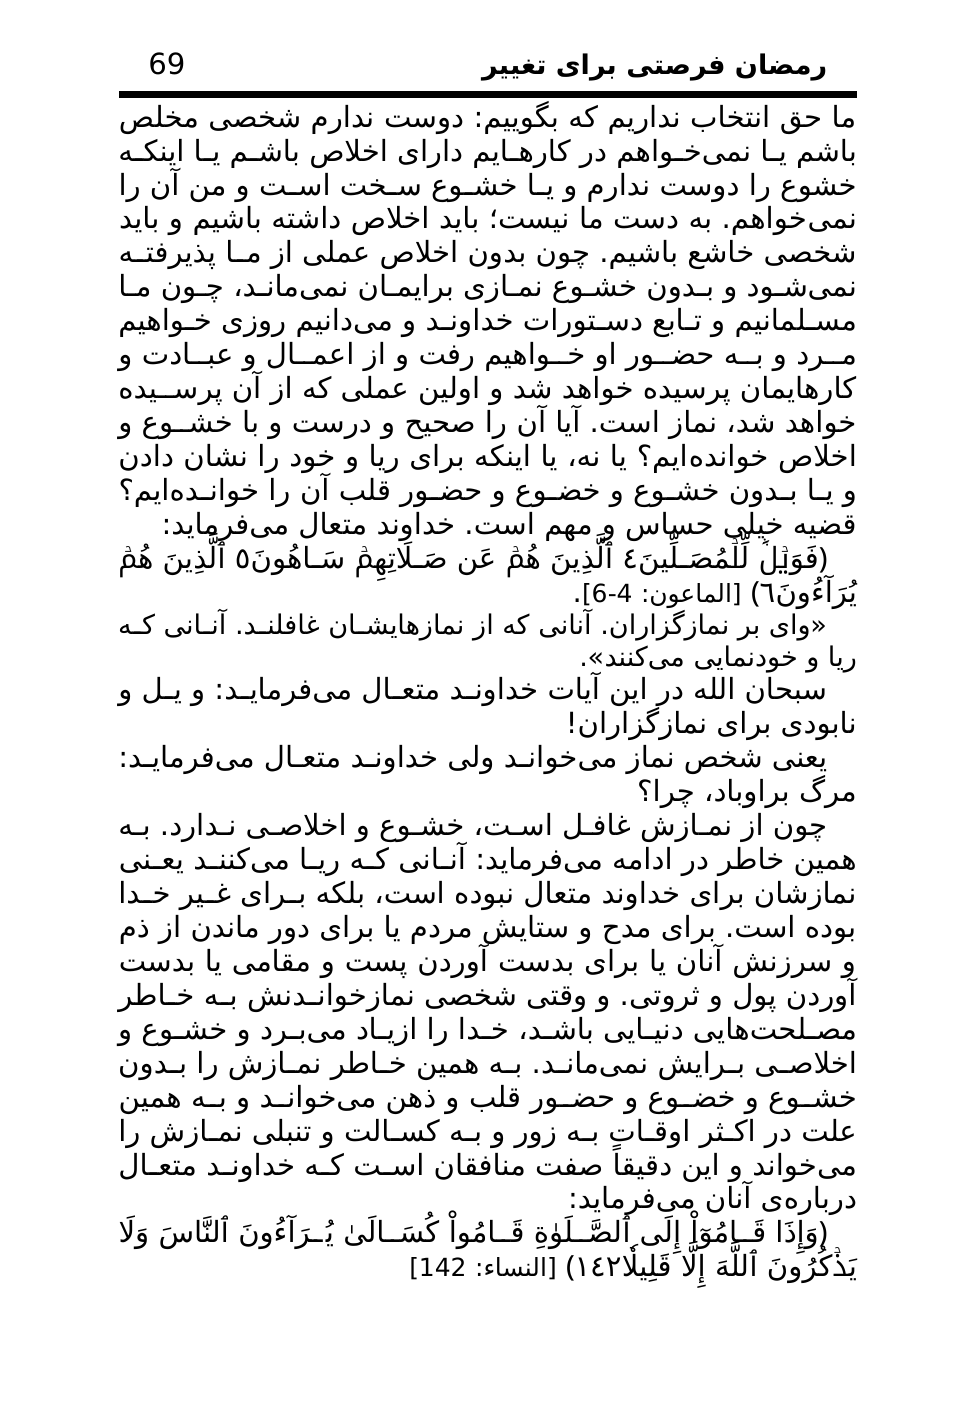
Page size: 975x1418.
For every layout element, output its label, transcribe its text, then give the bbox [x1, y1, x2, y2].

text سبحان الله در این آیات خداوند متعال می‌فرماید: و یل و نابودی برای نمازگزاران! [118, 672, 857, 740]
text ﴿فَوَيۡلٞ لِّلۡمُصَلِّينَ٤ ٱلَّذِينَ هُمۡ عَن صَلَاتِهِمۡ سَاهُونَ٥ ٱلَّذِينَ هُمۡ يُرَآءُونَ٦﴾ [الماعون: 4-6]. [118, 541, 857, 609]
text ﴿وَإِذَا قَامُوٓاْ إِلَى ٱلصَّلَوٰةِ قَامُواْ كُسَالَىٰ يُرَآءُونَ ٱلنَّاسَ وَلَا يَذۡكُرُونَ ٱللَّهَ إِلَّا قَلِيلٗا١٤٢﴾ [النساء: 142] [118, 1216, 857, 1284]
text «وای بر نمازگزاران. آنانی که از نمازهایشان غافلند. آنانی که ریا و خودنمایی می‌کنند». [118, 609, 857, 672]
text چون از نمازش غافل است، خشوع و اخلاصی ندارد. به همین خاطر در ادامه می‌فرماید: آنانی که ریا می‌کنند یعنی نمازشان برای خداوند متعال نبوده است، بلکه برای غیر خدا بوده است. برای مدح و ستایش مردم یا برای دور ماندن از ذم و سرزنش آنان یا برای بدست آوردن پست و مقامی یا بدست آوردن پول و ثروتی. و وقتی شخصی نمازخواندنش به خاطر مصلحت‌هایی دنیایی باشد، خدا را ازیاد می‌برد و خشوع و اخلاصی برایش نمی‌ماند. به همین خاطر نمازش را بدون خشوع و خضوع و حضور قلب و ذهن می‌خواند و به همین علت در اکثر اوقات به زور و به کسالت و تنبلی نمازش را می‌خواند و این دقیقاً صفت منافقان است که خداوند متعال درباره‌ی آنان می‌فرماید: [118, 808, 857, 1216]
text یعنی شخص نماز می‌خواند ولی خداوند متعال می‌فرماید: مرگ براوباد، چرا؟ [118, 740, 857, 808]
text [118, 100, 857, 541]
